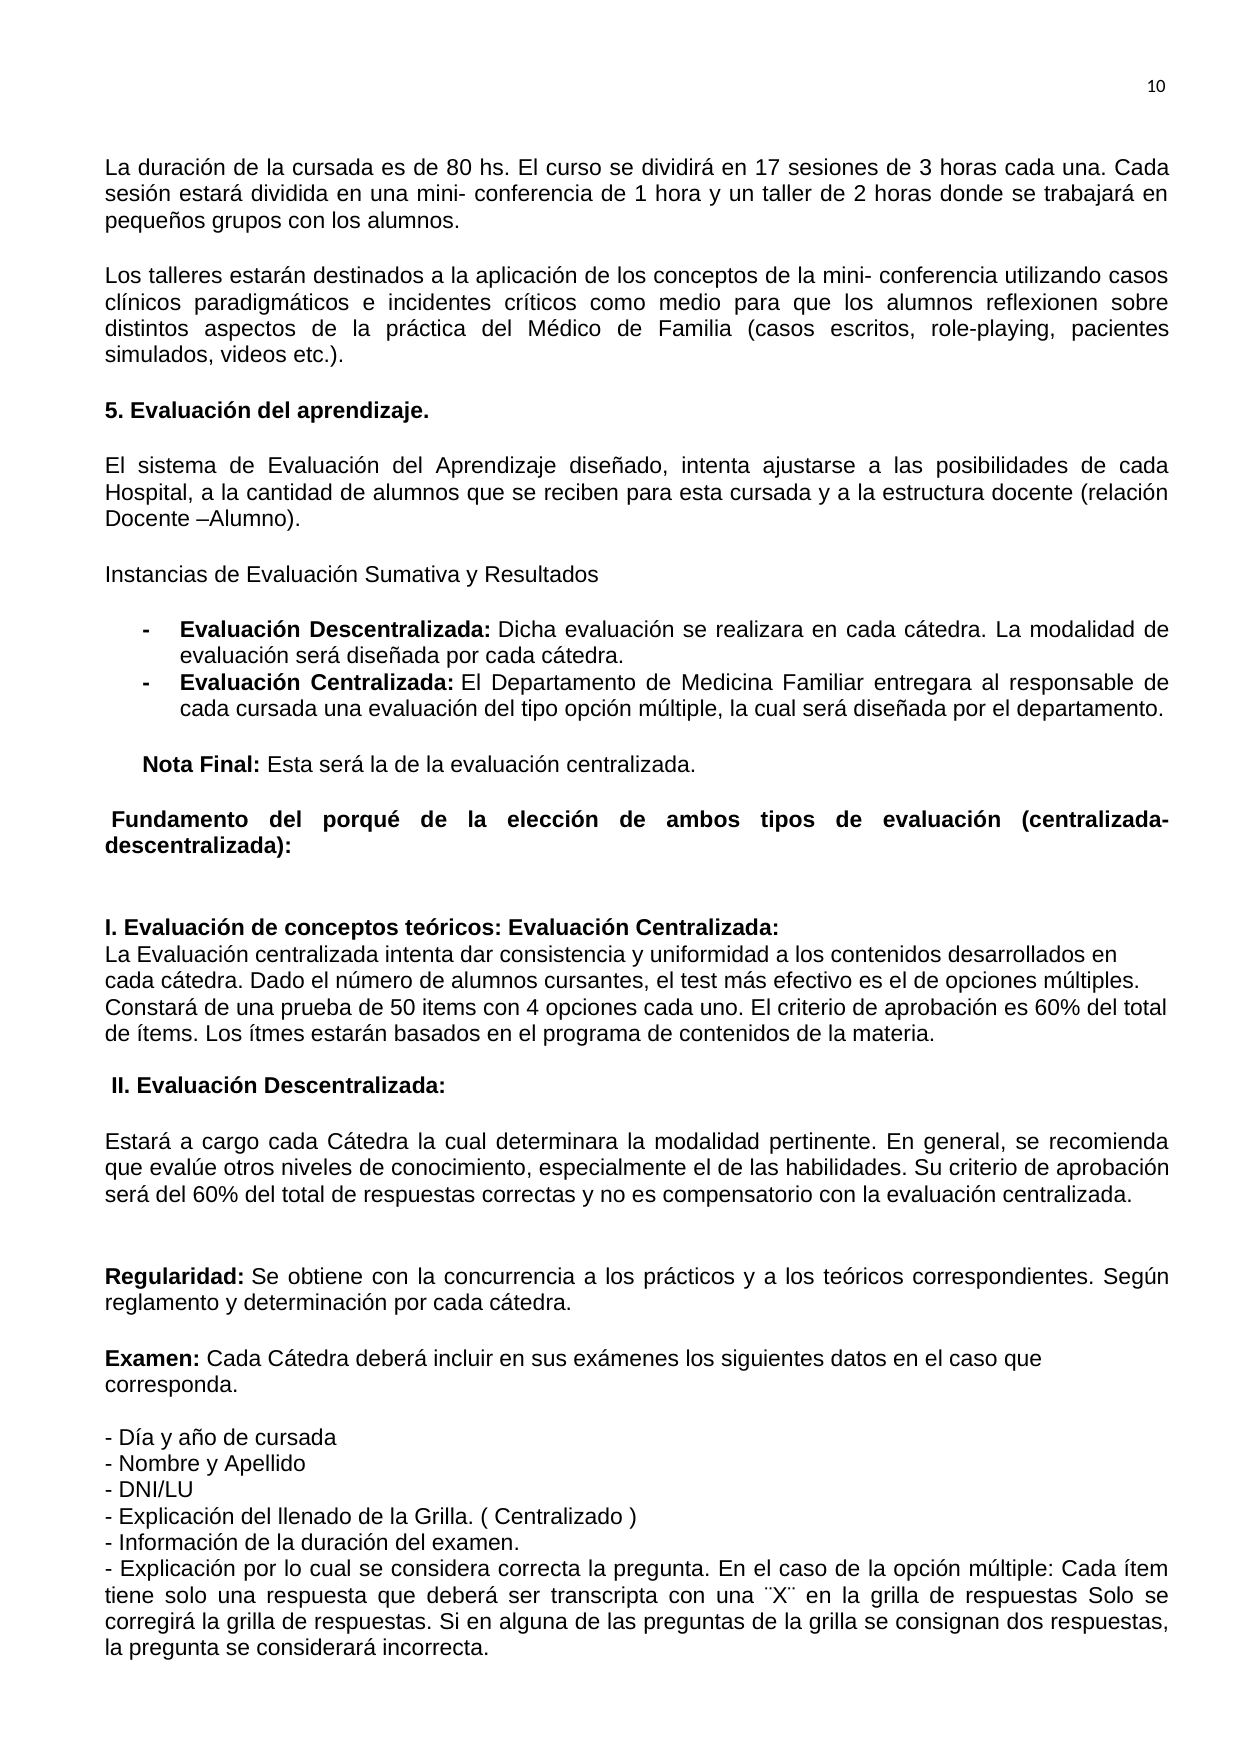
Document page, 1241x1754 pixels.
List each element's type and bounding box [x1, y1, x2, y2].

table_cell [105, 125, 1182, 1661]
